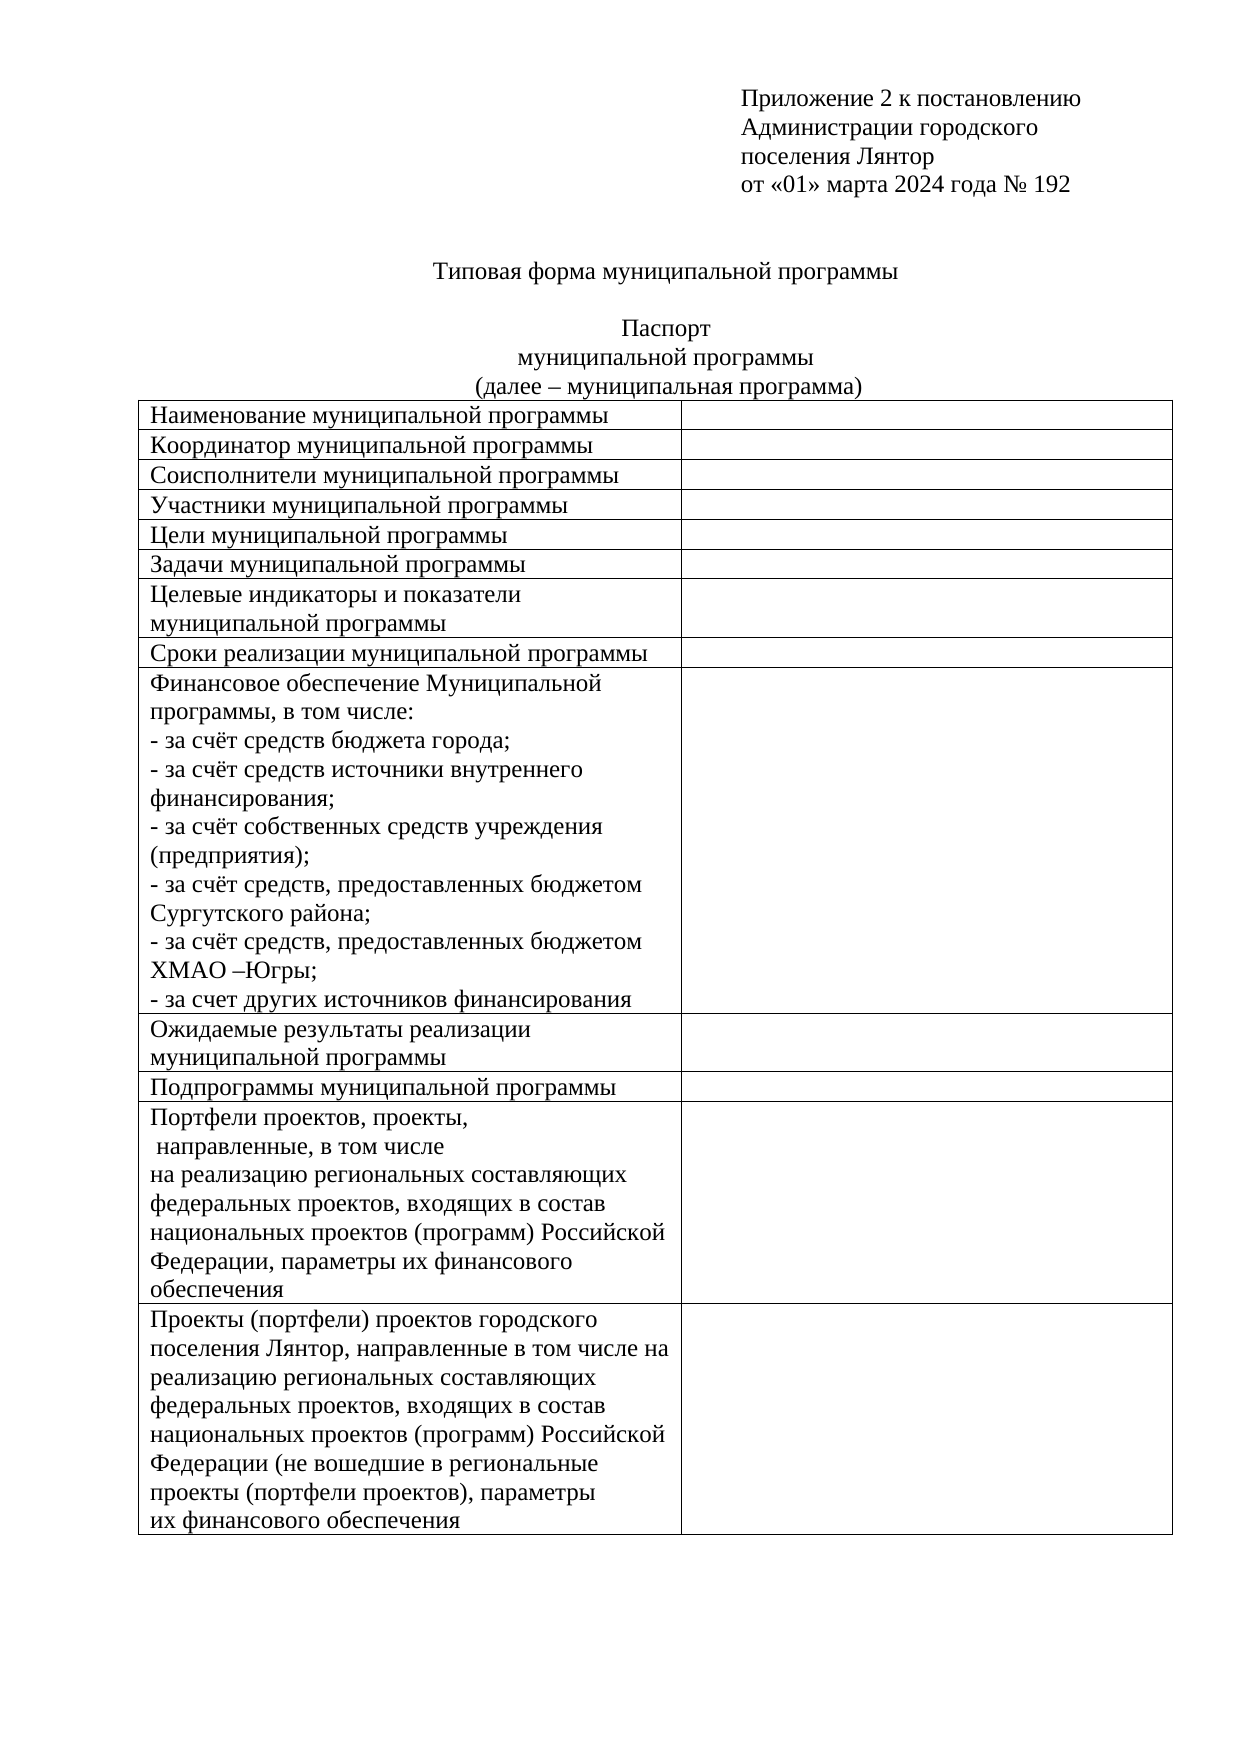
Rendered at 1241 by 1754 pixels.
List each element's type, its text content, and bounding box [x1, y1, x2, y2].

table_cell Портфели проектов, проекты, направленные, в том числе на реализацию региональных составляющих федеральных проектов, входящих в состав национальных проектов (программ) Российской Федерации, параметры их финансового обеспечения [139, 1102, 681, 1303]
table_cell Проекты (портфели) проектов городского поселения Лянтор, направленные в том числе на реализацию региональных составляющих федеральных проектов, входящих в состав национальных проектов (программ) Российской Федерации (не вошедшие в региональные проекты (портфели проектов), параметры их финансового обеспечения [139, 1304, 681, 1534]
table_cell [682, 1304, 1172, 1534]
table_cell [682, 460, 1172, 489]
text поселения Лянтор [713, 141, 1181, 169]
table_cell Ожидаемые результаты реализации муниципальной программы [139, 1014, 681, 1071]
table_cell Соисполнители муниципальной программы [139, 460, 681, 489]
text Приложение 2 к постановлению [741, 83, 1181, 112]
table_header [682, 401, 1172, 429]
table_cell [682, 520, 1172, 548]
table_header Наименование муниципальной программы [139, 401, 681, 429]
table_cell Подпрограммы муниципальной программы [139, 1072, 681, 1101]
table_cell Целевые индикаторы и показатели муниципальной программы [139, 579, 681, 637]
text Типовая форма муниципальной программы [150, 256, 1181, 284]
text Паспорт [150, 313, 1181, 342]
table_cell [682, 1014, 1172, 1071]
table_cell Координатор муниципальной программы [139, 430, 681, 459]
table_cell [682, 1072, 1172, 1101]
table_cell [682, 638, 1172, 667]
table_cell Сроки реализации муниципальной программы [139, 638, 681, 667]
table_cell [682, 579, 1172, 637]
table_cell [682, 668, 1172, 1013]
text муниципальной программы [150, 342, 1181, 371]
table_cell Цели муниципальной программы [139, 520, 681, 548]
table_cell Финансовое обеспечение Муниципальной программы, в том числе: - за счёт средств бюджета города; - за счёт средств источники внутреннего финансирования; - за счёт собственных средств учреждения (предприятия); - за счёт средств, предоставленных бюджетом Сургутского района; - за счёт средств, предоставленных бюджетом ХМАО –Югры; - за счет других источников финансирования [139, 668, 681, 1013]
table_cell [682, 490, 1172, 519]
table_cell Задачи муниципальной программы [139, 550, 681, 578]
text от «01» марта 2024 года № 192 [713, 169, 1181, 198]
text (далее – муниципальная программа) [150, 371, 1181, 399]
table_cell Участники муниципальной программы [139, 490, 681, 519]
table_cell [682, 430, 1172, 459]
text Администрации городского [713, 112, 1181, 141]
table_cell [682, 550, 1172, 578]
table_cell [682, 1102, 1172, 1303]
